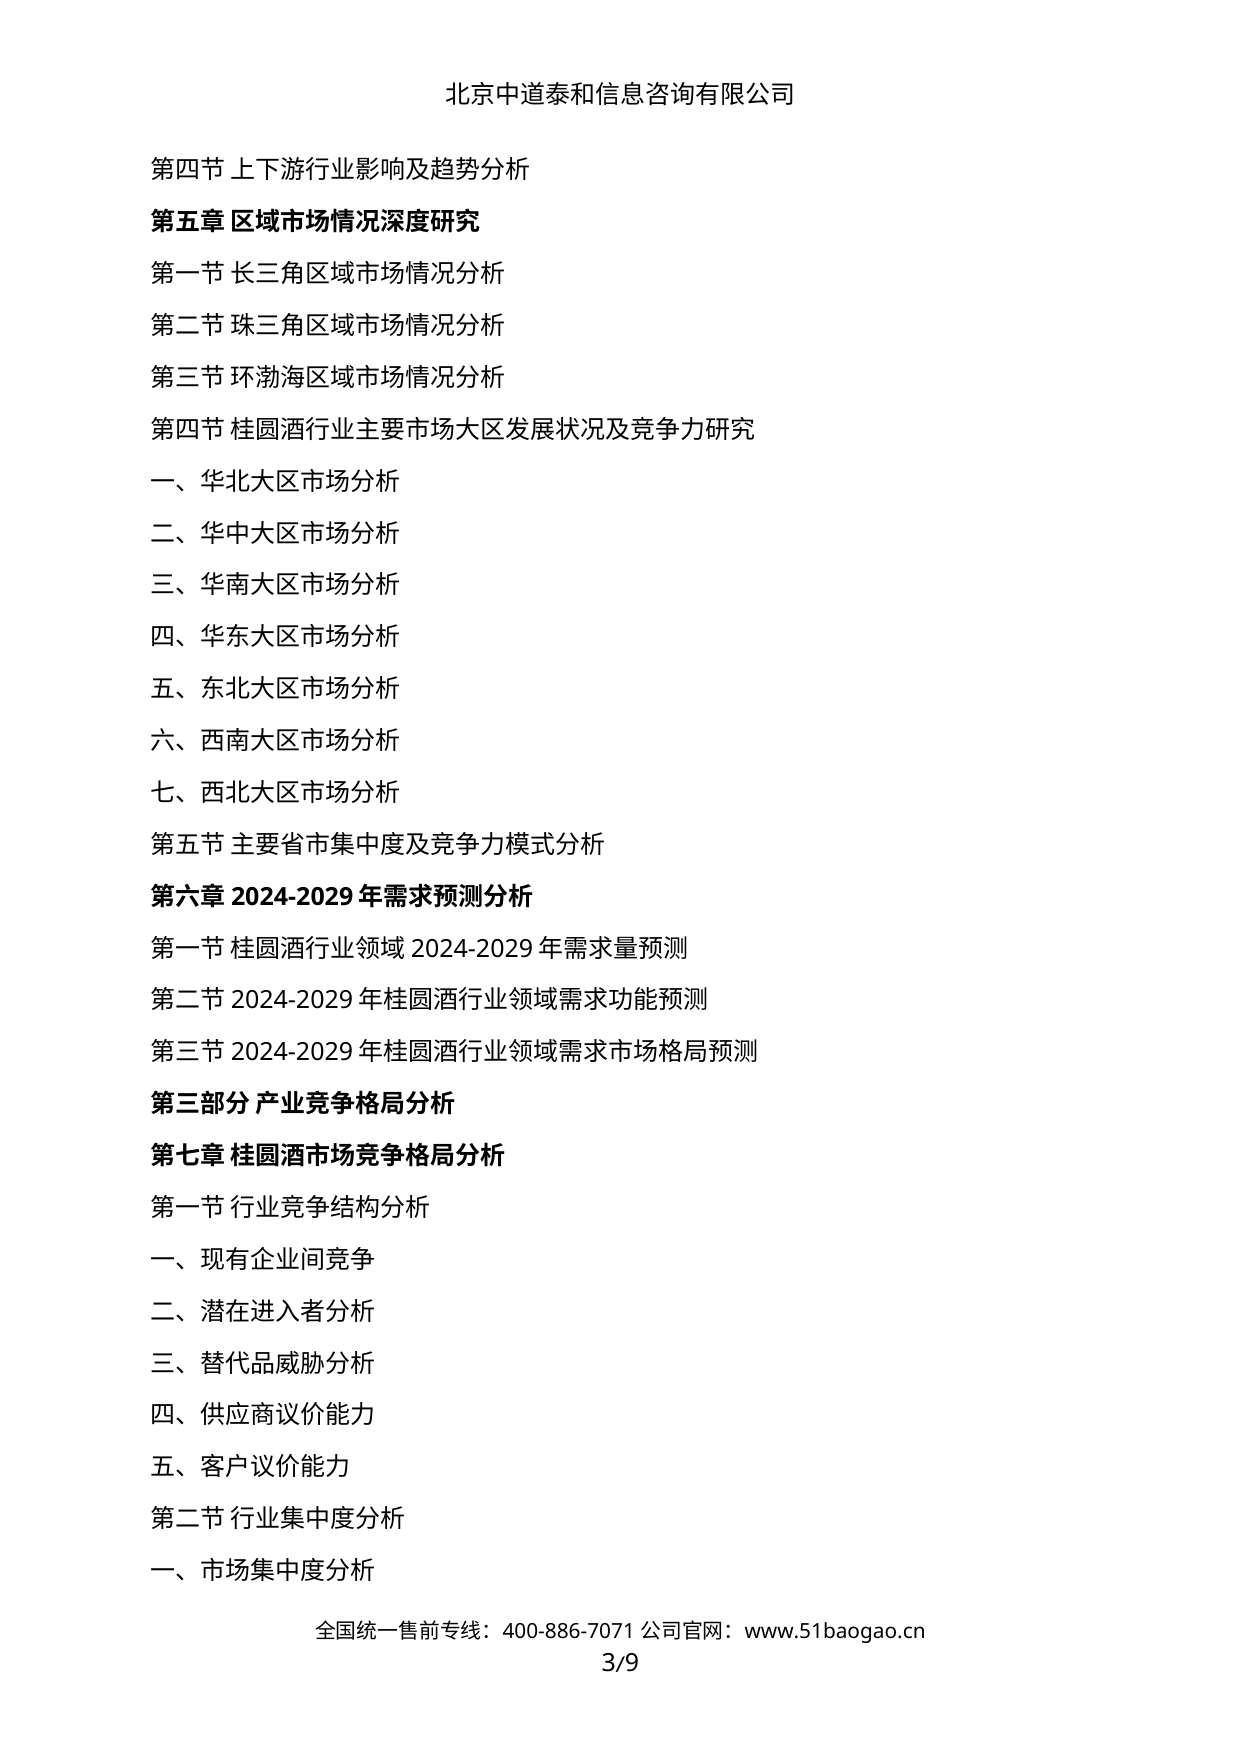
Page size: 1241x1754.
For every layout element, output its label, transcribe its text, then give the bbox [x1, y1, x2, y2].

text 四、华东大区市场分析 [150, 617, 1090, 653]
text 第四节 上下游行业影响及趋势分析 [150, 150, 1090, 186]
text 第六章 2024-2029年需求预测分析 [150, 876, 1090, 912]
text 第五章 区域市场情况深度研究 [150, 202, 1090, 238]
text 二、潜在进入者分析 [150, 1291, 1090, 1327]
text 三、替代品威胁分析 [150, 1343, 1090, 1379]
text 六、西南大区市场分析 [150, 721, 1090, 757]
text 第七章 桂圆酒市场竞争格局分析 [150, 1136, 1090, 1172]
text 五、客户议价能力 [150, 1447, 1090, 1483]
text 一、现有企业间竞争 [150, 1239, 1090, 1276]
text 第三节 2024-2029年桂圆酒行业领域需求市场格局预测 [150, 1032, 1090, 1068]
text 二、华中大区市场分析 [150, 513, 1090, 549]
text 三、华南大区市场分析 [150, 565, 1090, 601]
text 第三节 环渤海区域市场情况分析 [150, 357, 1090, 394]
text 第五节 主要省市集中度及竞争力模式分析 [150, 824, 1090, 861]
text 第一节 桂圆酒行业领域2024-2029年需求量预测 [150, 928, 1090, 964]
text 第一节 长三角区域市场情况分析 [150, 254, 1090, 290]
text 第二节 珠三角区域市场情况分析 [150, 306, 1090, 342]
text 第四节 桂圆酒行业主要市场大区发展状况及竞争力研究 [150, 409, 1090, 446]
text 五、东北大区市场分析 [150, 669, 1090, 705]
text 七、西北大区市场分析 [150, 772, 1090, 809]
text 四、供应商议价能力 [150, 1395, 1090, 1431]
text 第二节 行业集中度分析 [150, 1499, 1090, 1535]
text 第一节 行业竞争结构分析 [150, 1187, 1090, 1224]
text 第二节 2024-2029年桂圆酒行业领域需求功能预测 [150, 980, 1090, 1016]
text 一、华北大区市场分析 [150, 461, 1090, 497]
text 第三部分 产业竞争格局分析 [150, 1084, 1090, 1120]
text 一、市场集中度分析 [150, 1551, 1090, 1587]
